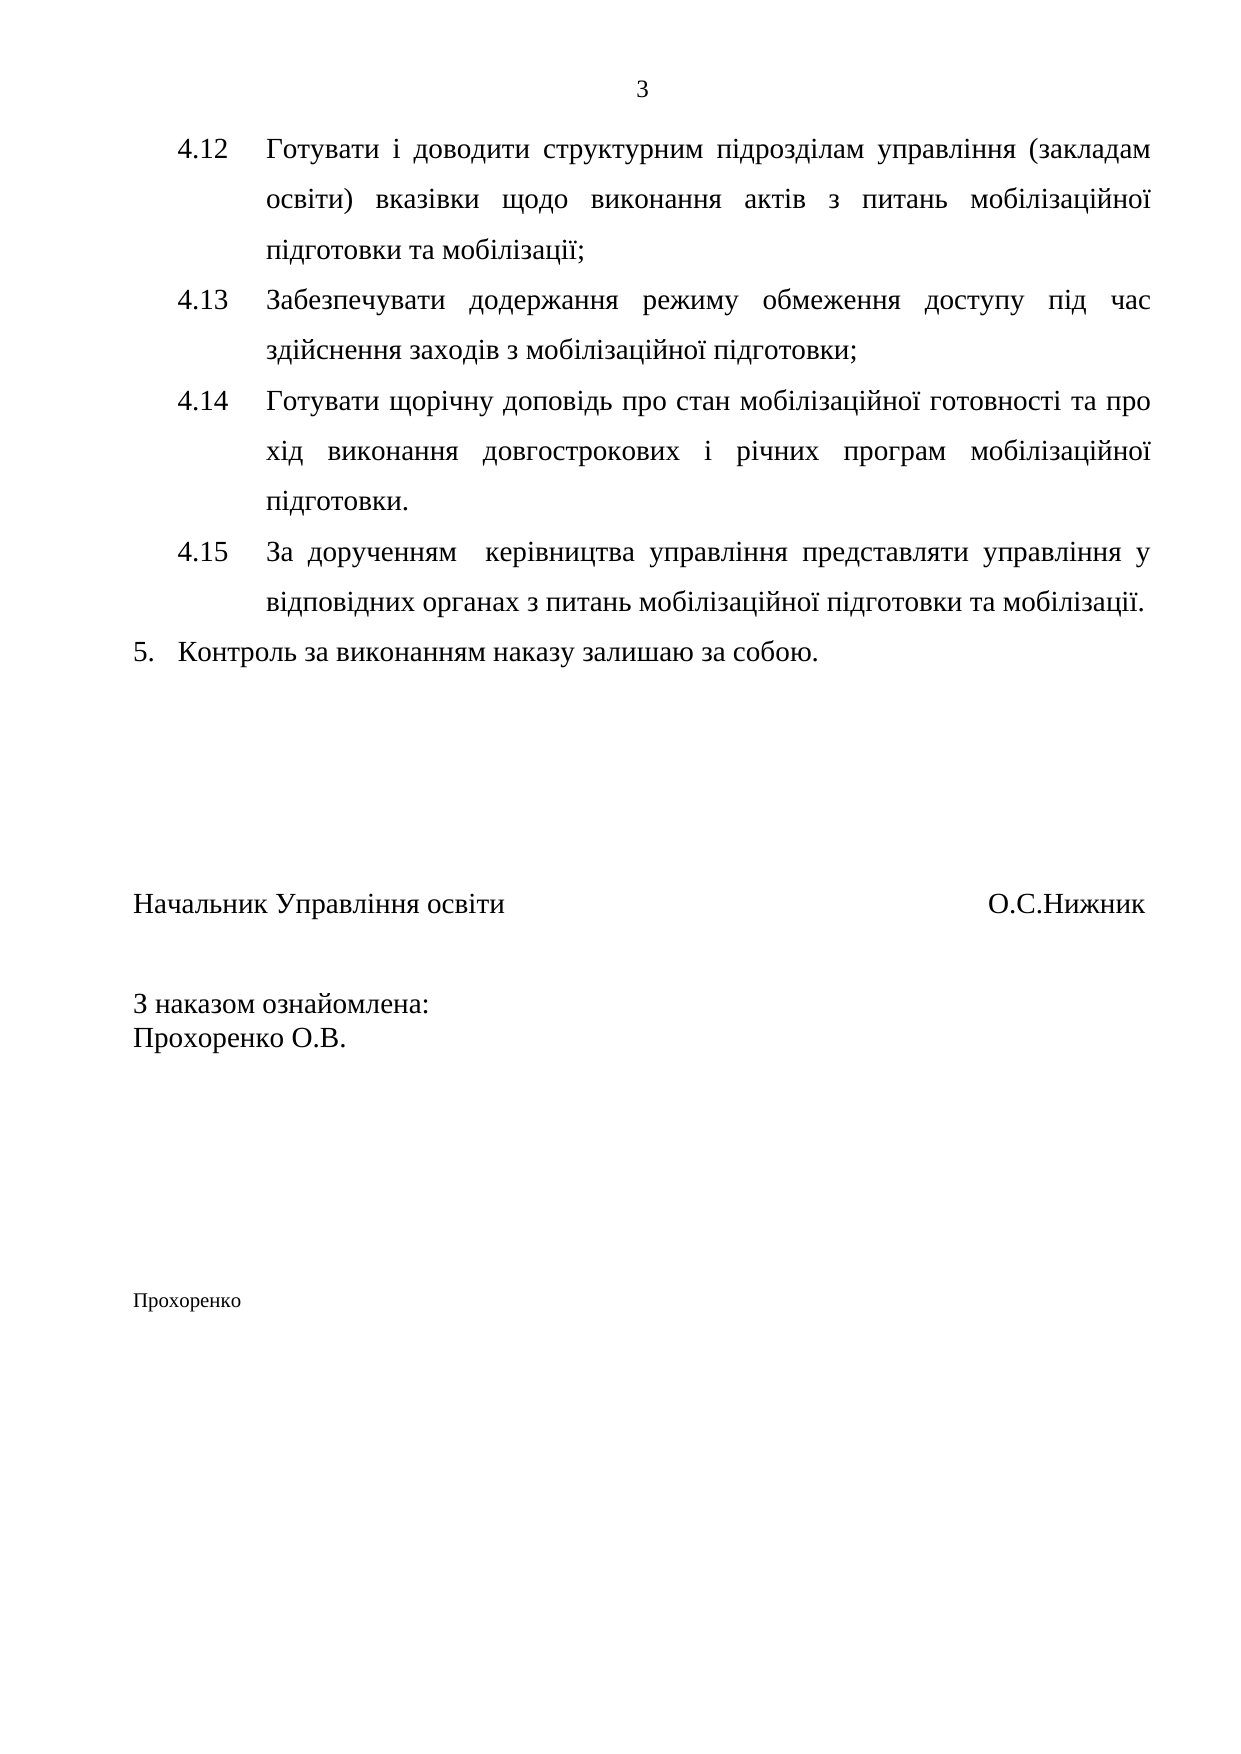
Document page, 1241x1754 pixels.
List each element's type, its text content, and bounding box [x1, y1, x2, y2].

text Начальник Управління освіти О.С.Нижник [133, 886, 1152, 919]
text З наказом ознайомлена: [133, 987, 1152, 1020]
list Готувати щорічну доповідь про стан мобілізаційної готовності та про хід виконання довгострокових і річних програм мобілізаційної підготовки. [177, 383, 1152, 517]
list Забезпечувати додержання режиму обмеження доступу під час здійснення заходів з мобілізаційної підготовки; [177, 282, 1152, 366]
list Готувати і доводити структурним підрозділам управління (закладам освіти) вказівки щодо виконання актів з питань мобілізаційної підготовки та мобілізації; [177, 131, 1152, 265]
text Прохоренко О.В. [133, 1020, 1152, 1054]
list За дорученням керівництва управління представляти управління у відповідних органах з питань мобілізаційної підготовки та мобілізації. [177, 534, 1152, 618]
list Контроль за виконанням наказу залишаю за собою. [133, 634, 1152, 668]
text Прохоренко [133, 1288, 1152, 1312]
